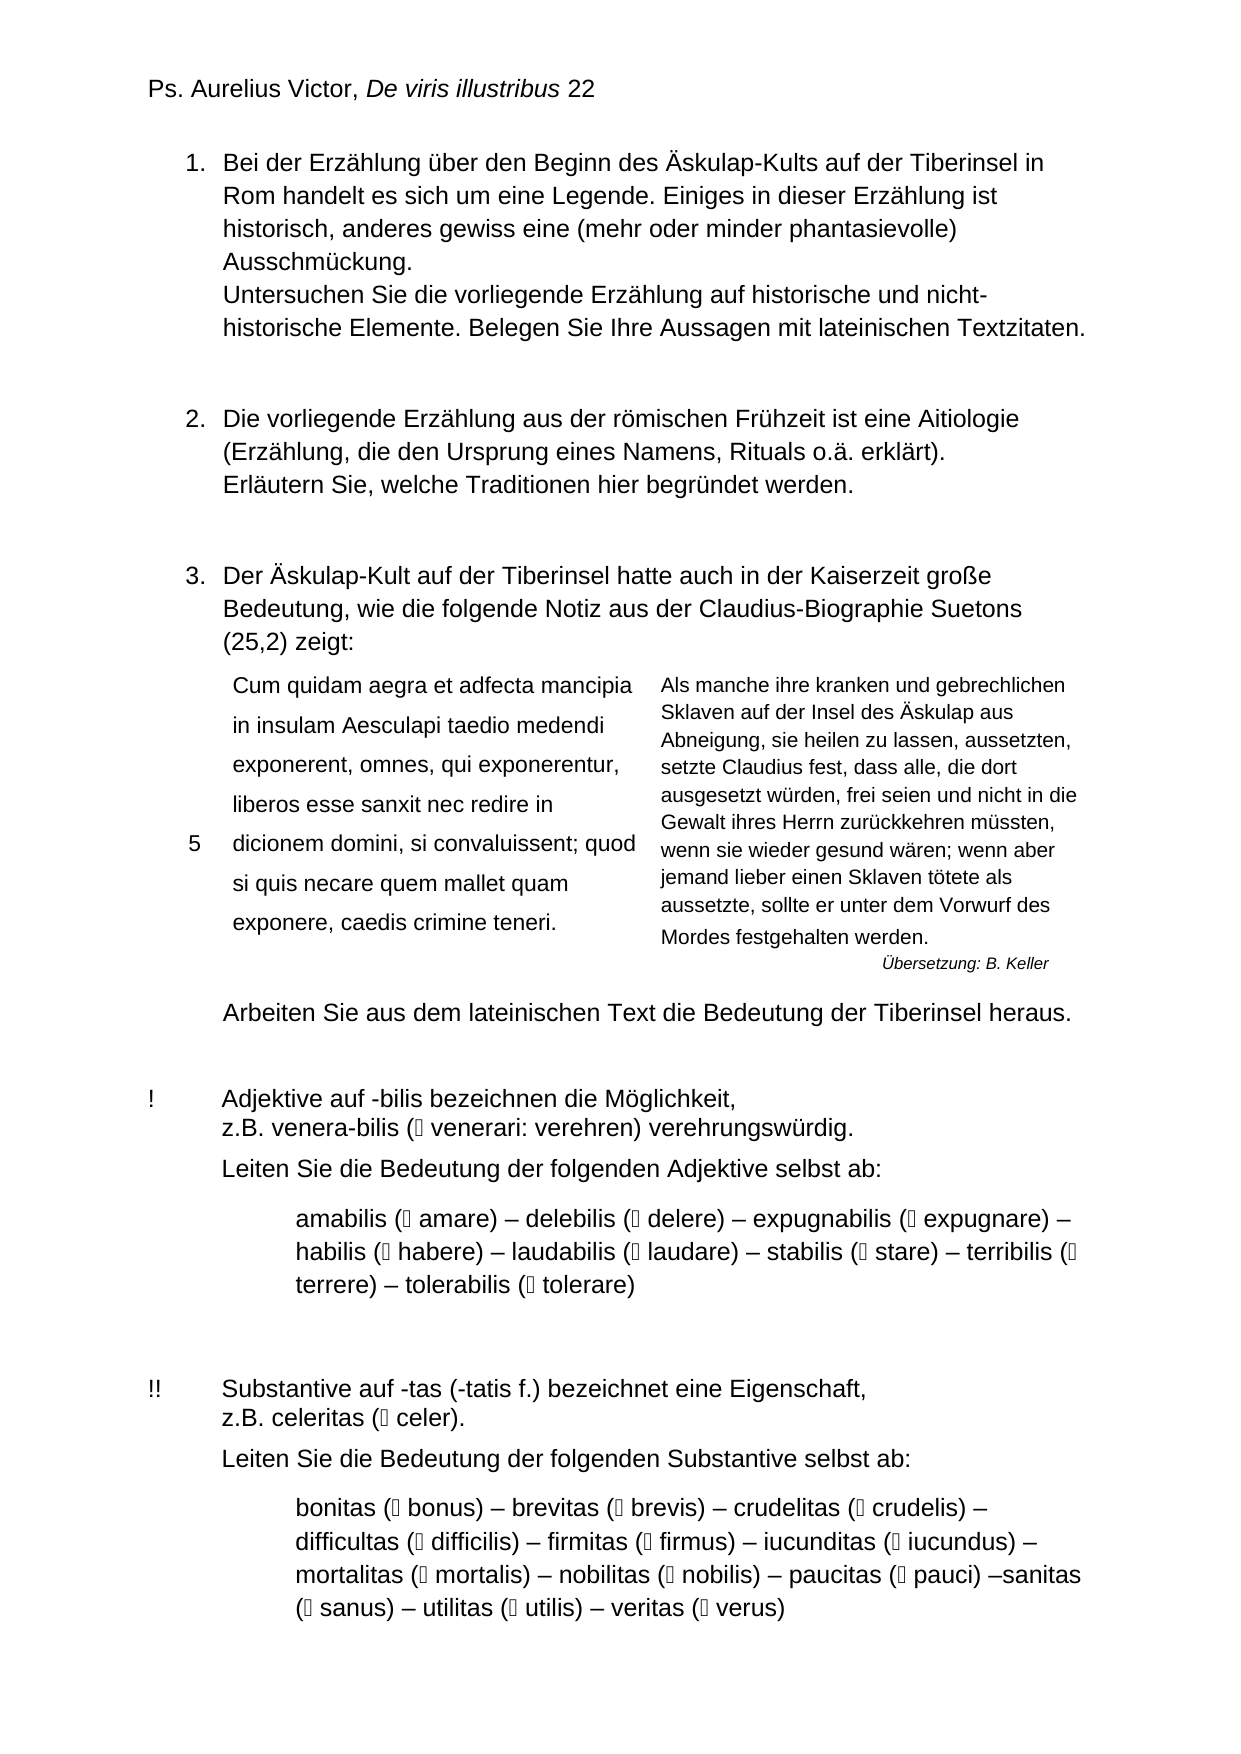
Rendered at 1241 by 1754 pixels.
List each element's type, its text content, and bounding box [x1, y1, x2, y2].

text ! Adjektive auf -bilis bezeichnen die Möglichkeit, [148, 1084, 1092, 1113]
list Die vorliegende Erzählung aus der römischen Frühzeit ist eine Aitiologie (Erzählung, die den Ursprung eines Namens, Rituals o.ä. erklärt). [185, 404, 1092, 466]
text !! Substantive auf -tas (-tatis f.) bezeichnet eine Eigenschaft, [148, 1374, 1092, 1402]
text Leiten Sie die Bedeutung der folgenden Substantive selbst ab: [148, 1444, 1092, 1473]
list Erläutern Sie, welche Traditionen hier begründet werden. [223, 470, 1092, 499]
table_header 5 [177, 673, 221, 977]
list Der Äskulap-Kult auf der Tiberinsel hatte auch in der Kaiserzeit große Bedeutung, wie die folgende Notiz aus der Claudius-Biographie Suetons (25,2) zeigt: [185, 561, 1092, 656]
text z.B. celeritas ( celer). [148, 1402, 1092, 1431]
list Bei der Erzählung über den Beginn des Äskulap-Kults auf der Tiberinsel in Rom handelt es sich um eine Legende. Einiges in dieser Erzählung ist historisch, anderes gewiss eine (mehr oder minder phantasievolle) Ausschmückung. [185, 148, 1092, 276]
text z.B. venera-bilis ( venerari: verehren) verehrungswürdig. [148, 1113, 1092, 1142]
list Arbeiten Sie aus dem lateinischen Text die Bedeutung der Tiberinsel heraus. [223, 998, 1092, 1027]
text bonitas ( bonus) – brevitas ( brevis) – crudelitas ( crudelis) – difficultas ( difficilis) – firmitas ( firmus) – iucunditas ( iucundus) – mortalitas ( mortalis) – nobilitas ( nobilis) – paucitas ( pauci) –sanitas ( sanus) – utilitas ( utilis) – veritas ( verus) [295, 1493, 1092, 1622]
table_header Cum quidam aegra et adfecta mancipia in insulam Aesculapi taedio medendi exponerent, omnes, qui exponerentur, liberos esse sanxit nec redire in dicionem domini, si convaluissent; quod si quis necare quem mallet quam exponere, caedis crimine teneri. [221, 673, 649, 977]
list Untersuchen Sie die vorliegende Erzählung auf historische und nicht-historische Elemente. Belegen Sie Ihre Aussagen mit lateinischen Textzitaten. [223, 280, 1092, 342]
text Leiten Sie die Bedeutung der folgenden Adjektive selbst ab: [148, 1154, 1092, 1183]
table_header Als manche ihre kranken und gebrechlichen Sklaven auf der Insel des Äskulap aus Abneigung, sie heilen zu lassen, aussetzten, setzte Claudius fest, dass alle, die dort ausgesetzt würden, frei seien und nicht in die Gewalt ihres Herrn zurückkehren müssten, wenn sie wieder gesund wären; wenn aber jemand lieber einen Sklaven tötete als aussetzte, sollte er unter dem Vorwurf des Mordes festgehalten werden. Übersetzung: B. Keller [649, 673, 1091, 977]
text amabilis ( amare) – delebilis ( delere) – expugnabilis ( expugnare) – habilis ( habere) – laudabilis ( laudare) – stabilis ( stare) – terribilis ( terrere) – tolerabilis ( tolerare) [295, 1204, 1092, 1299]
